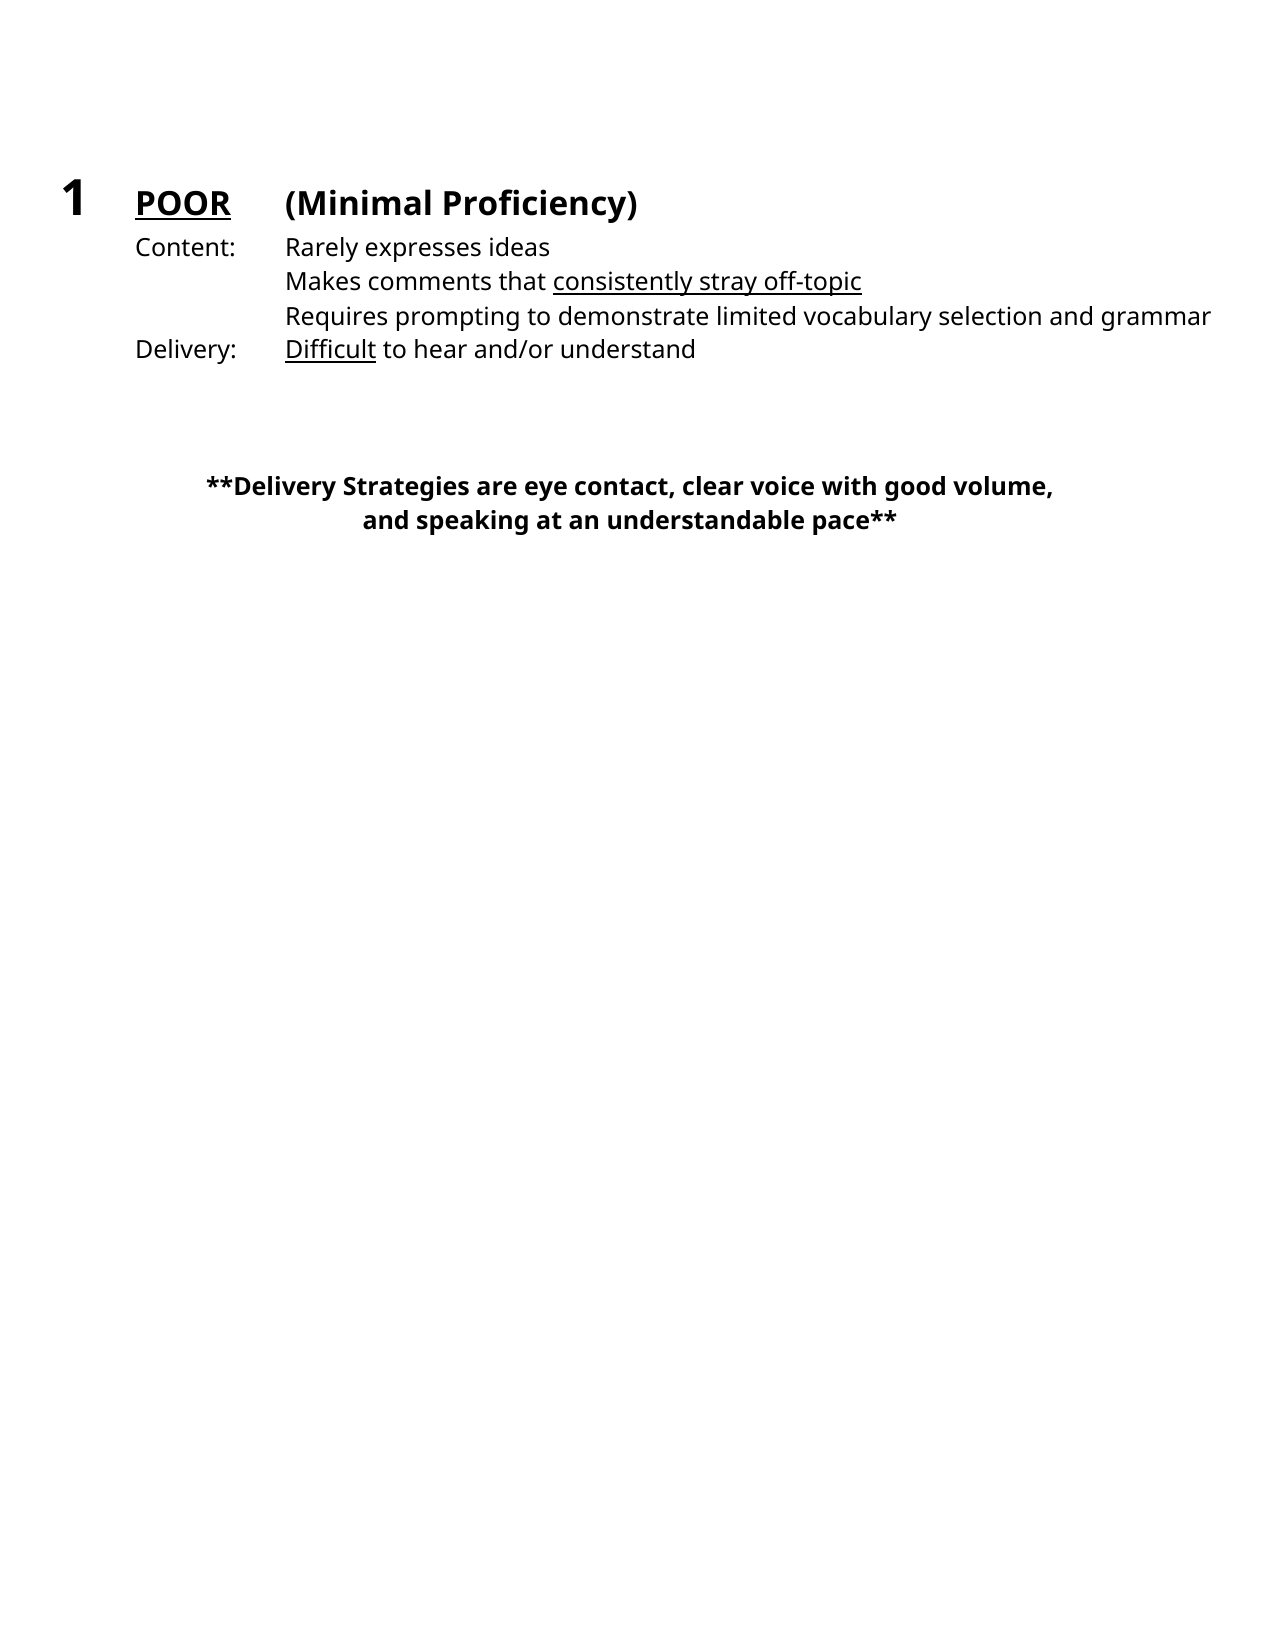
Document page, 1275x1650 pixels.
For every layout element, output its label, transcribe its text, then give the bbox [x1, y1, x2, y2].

text **Delivery Strategies are eye contact, clear voice with good volume, [60, 468, 1200, 502]
text Content: Rarely expresses ideas [60, 230, 1200, 264]
text Delivery: Difficult to hear and/or understand [60, 332, 1200, 366]
text Requires prompting to demonstrate limited vocabulary selection and grammar [60, 298, 1267, 332]
text Makes comments that consistently stray off-topic [60, 264, 1200, 298]
text and speaking at an understandable pace** [60, 502, 1200, 537]
text 1 POOR (Minimal Proficiency) [60, 162, 1200, 230]
